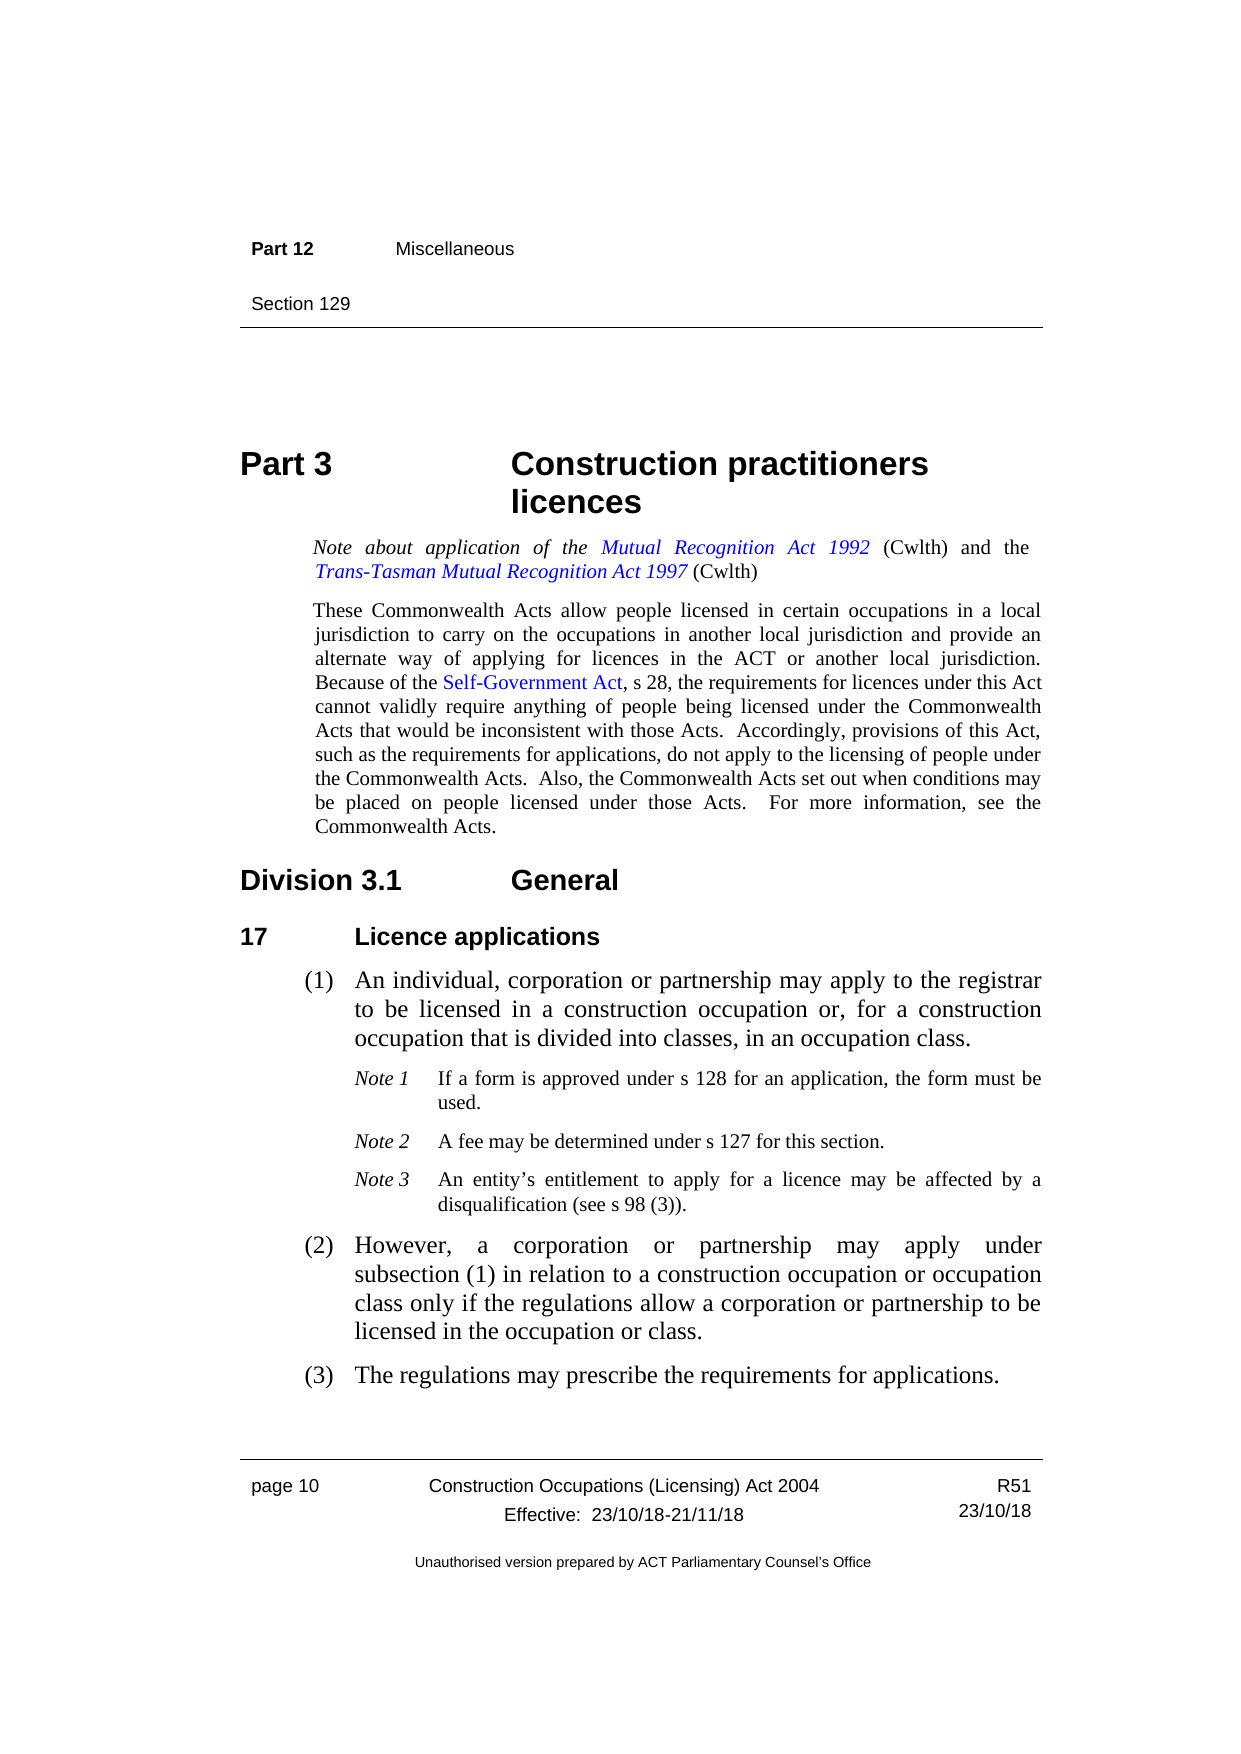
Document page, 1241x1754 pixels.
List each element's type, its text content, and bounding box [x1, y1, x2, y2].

text Division 3.1 General [240, 863, 1042, 897]
text Part 3 Construction practitioners licences [240, 443, 1042, 520]
text These Commonwealth Acts allow people licensed in certain occupations in a local jurisdiction to carry on the occupations in another local jurisdiction and provide an alternate way of applying for licences in the ACT or another local jurisdiction. Because of the Self-Government Act, s 28, the requirements for licences under this Act cannot validly require anything of people being licensed under the Commonwealth Acts that would be inconsistent with those Acts. Accordingly, provisions of this Act, such as the requirements for applications, do not apply to the licensing of people under the Commonwealth Acts. Also, the Commonwealth Acts set out when conditions may be placed on people licensed under those Acts. For more information, see the Commonwealth Acts. [313, 598, 1042, 838]
text Note 1 If a form is approved under s 128 for an application, the form must be used. [354, 1066, 1042, 1114]
text Note 2 A fee may be determined under s 127 for this section. [354, 1129, 1042, 1153]
text Note 3 An entity’s entitlement to apply for a licence may be affected by a disqualification (see s 98 (3)). [354, 1167, 1042, 1216]
text (2) However, a corporation or partnership may apply under subsection (1) in relation to a construction occupation or occupation class only if the regulations allow a corporation or partnership to be licensed in the occupation or class. [240, 1230, 1042, 1345]
text (3) The regulations may prescribe the requirements for applications. [240, 1360, 1042, 1388]
text 17 Licence applications [240, 922, 1042, 951]
text Note about application of the Mutual Recognition Act 1992 (Cwlth) and the Trans-Tasman Mutual Recognition Act 1997 (Cwlth) [313, 535, 1042, 583]
text (1) An individual, corporation or partnership may apply to the registrar to be licensed in a construction occupation or, for a construction occupation that is divided into classes, in an occupation class. [240, 965, 1042, 1051]
